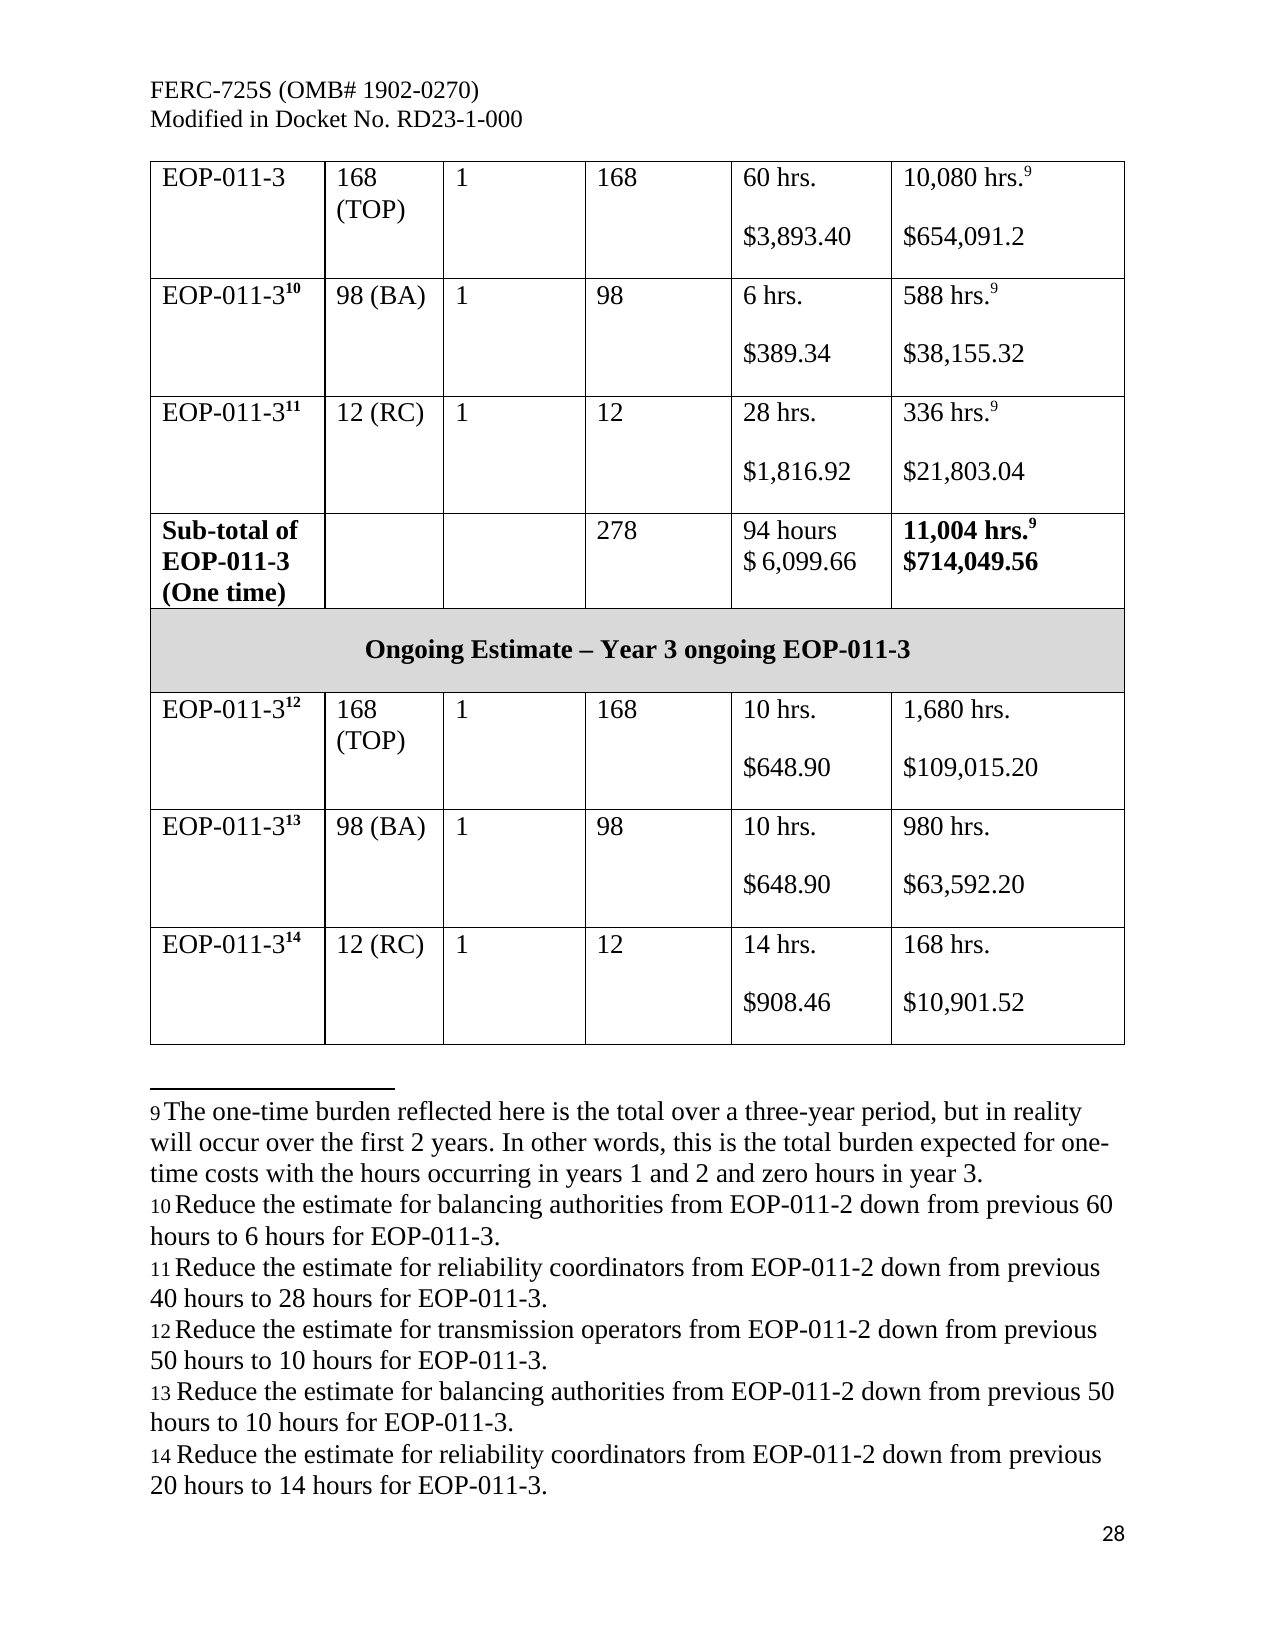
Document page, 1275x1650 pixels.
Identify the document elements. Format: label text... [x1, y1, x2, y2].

table_cell 168 (TOP) [326, 693, 443, 809]
table_cell 1 [444, 810, 585, 927]
table_cell 60 hrs. $3,893.40 [732, 162, 891, 278]
table_cell EOP-011-3 [151, 279, 324, 396]
table_cell 10 hrs. $648.90 [732, 810, 891, 927]
table_cell 168 hrs. $10,901.52 [892, 928, 1124, 1044]
table_cell 12 (RC) [326, 397, 443, 513]
table_cell 98 [586, 279, 731, 396]
table_cell 12 (RC) [326, 928, 443, 1044]
table_cell 1 [444, 928, 585, 1044]
table_cell 336 hrs.9 $21,803.04 [892, 397, 1124, 513]
table_cell EOP-011-3 [151, 693, 324, 809]
table_cell 12 [586, 397, 731, 513]
table_cell 980 hrs. $63,592.20 [892, 810, 1124, 927]
table_cell 1 [444, 279, 585, 396]
table_cell 6 hrs. $389.34 [732, 279, 891, 396]
table_cell 168 [586, 162, 731, 278]
table_cell 28 hrs. $1,816.92 [732, 397, 891, 513]
table_cell 278 [586, 514, 731, 607]
table_cell 168 [586, 693, 731, 809]
table_cell 98 (BA) [326, 810, 443, 927]
table_cell 14 hrs. $908.46 [732, 928, 891, 1044]
table_cell 1 [444, 162, 585, 278]
table_cell EOP-011-3 [151, 928, 324, 1044]
table_cell 98 [586, 810, 731, 927]
table_cell 10,080 hrs. $654,091.2 [892, 162, 1124, 278]
table_cell [326, 514, 443, 607]
table_cell 588 hrs.9 $38,155.32 [892, 279, 1124, 396]
table_cell [444, 514, 585, 607]
table_cell 168 (TOP) [326, 162, 443, 278]
table_cell 1 [444, 397, 585, 513]
table_cell 12 [586, 928, 731, 1044]
table_cell 11,004 hrs.9 $714,049.56 [892, 514, 1124, 607]
table_cell EOP-011-3 [151, 162, 324, 278]
table_cell EOP-011-3 [151, 397, 324, 513]
table_cell 1 [444, 693, 585, 809]
table_cell 10 hrs. $648.90 [732, 693, 891, 809]
table_cell EOP-011-3 [151, 810, 324, 927]
table_cell Sub-total of EOP-011-3 (One time) [151, 514, 324, 607]
table_cell 94 hours $ 6,099.66 [732, 514, 891, 607]
table_cell 1,680 hrs. $109,015.20 [892, 693, 1124, 809]
table_cell Ongoing Estimate – Year 3 ongoing EOP-011-3 [151, 609, 1124, 692]
table_cell 98 (BA) [326, 279, 443, 396]
